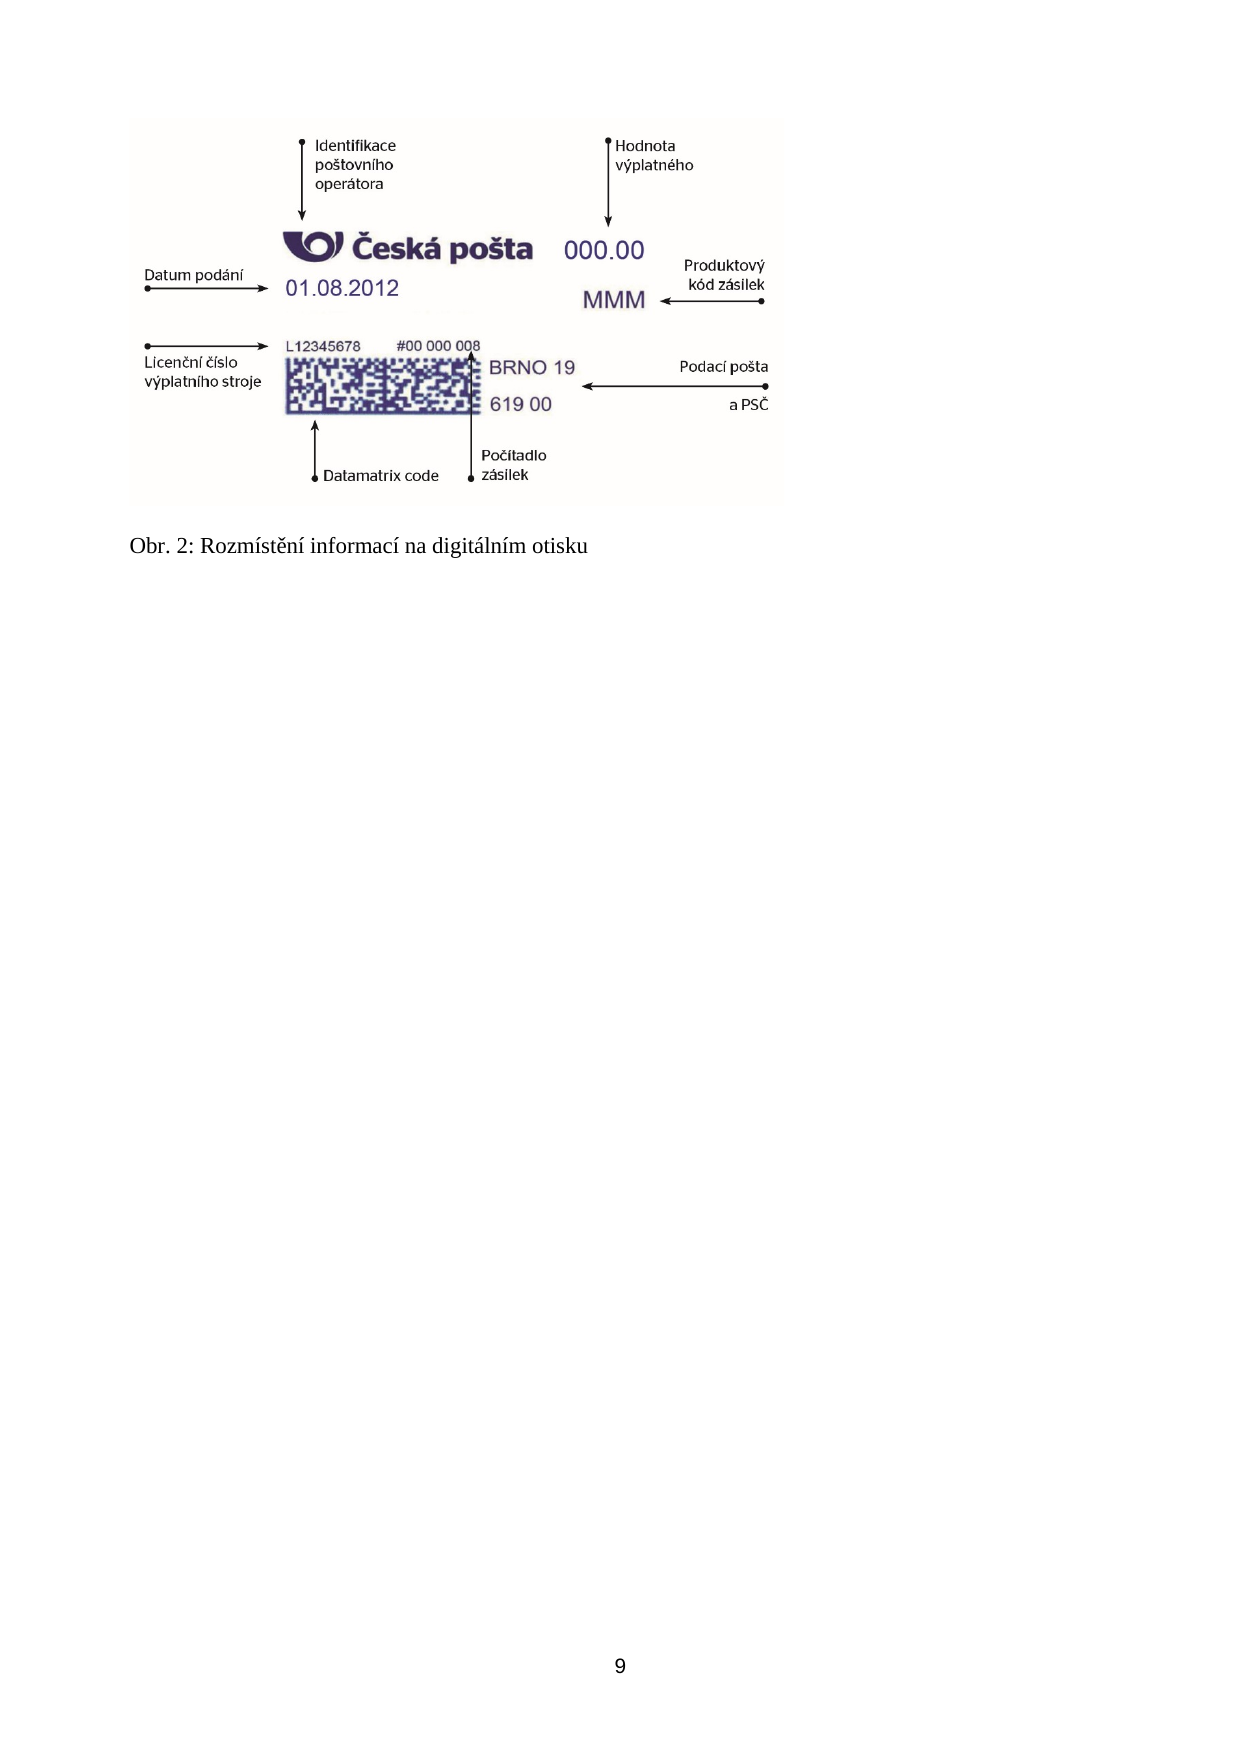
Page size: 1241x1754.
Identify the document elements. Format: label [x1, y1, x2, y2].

picture [129, 118, 785, 506]
table_header [118, 118, 1215, 585]
